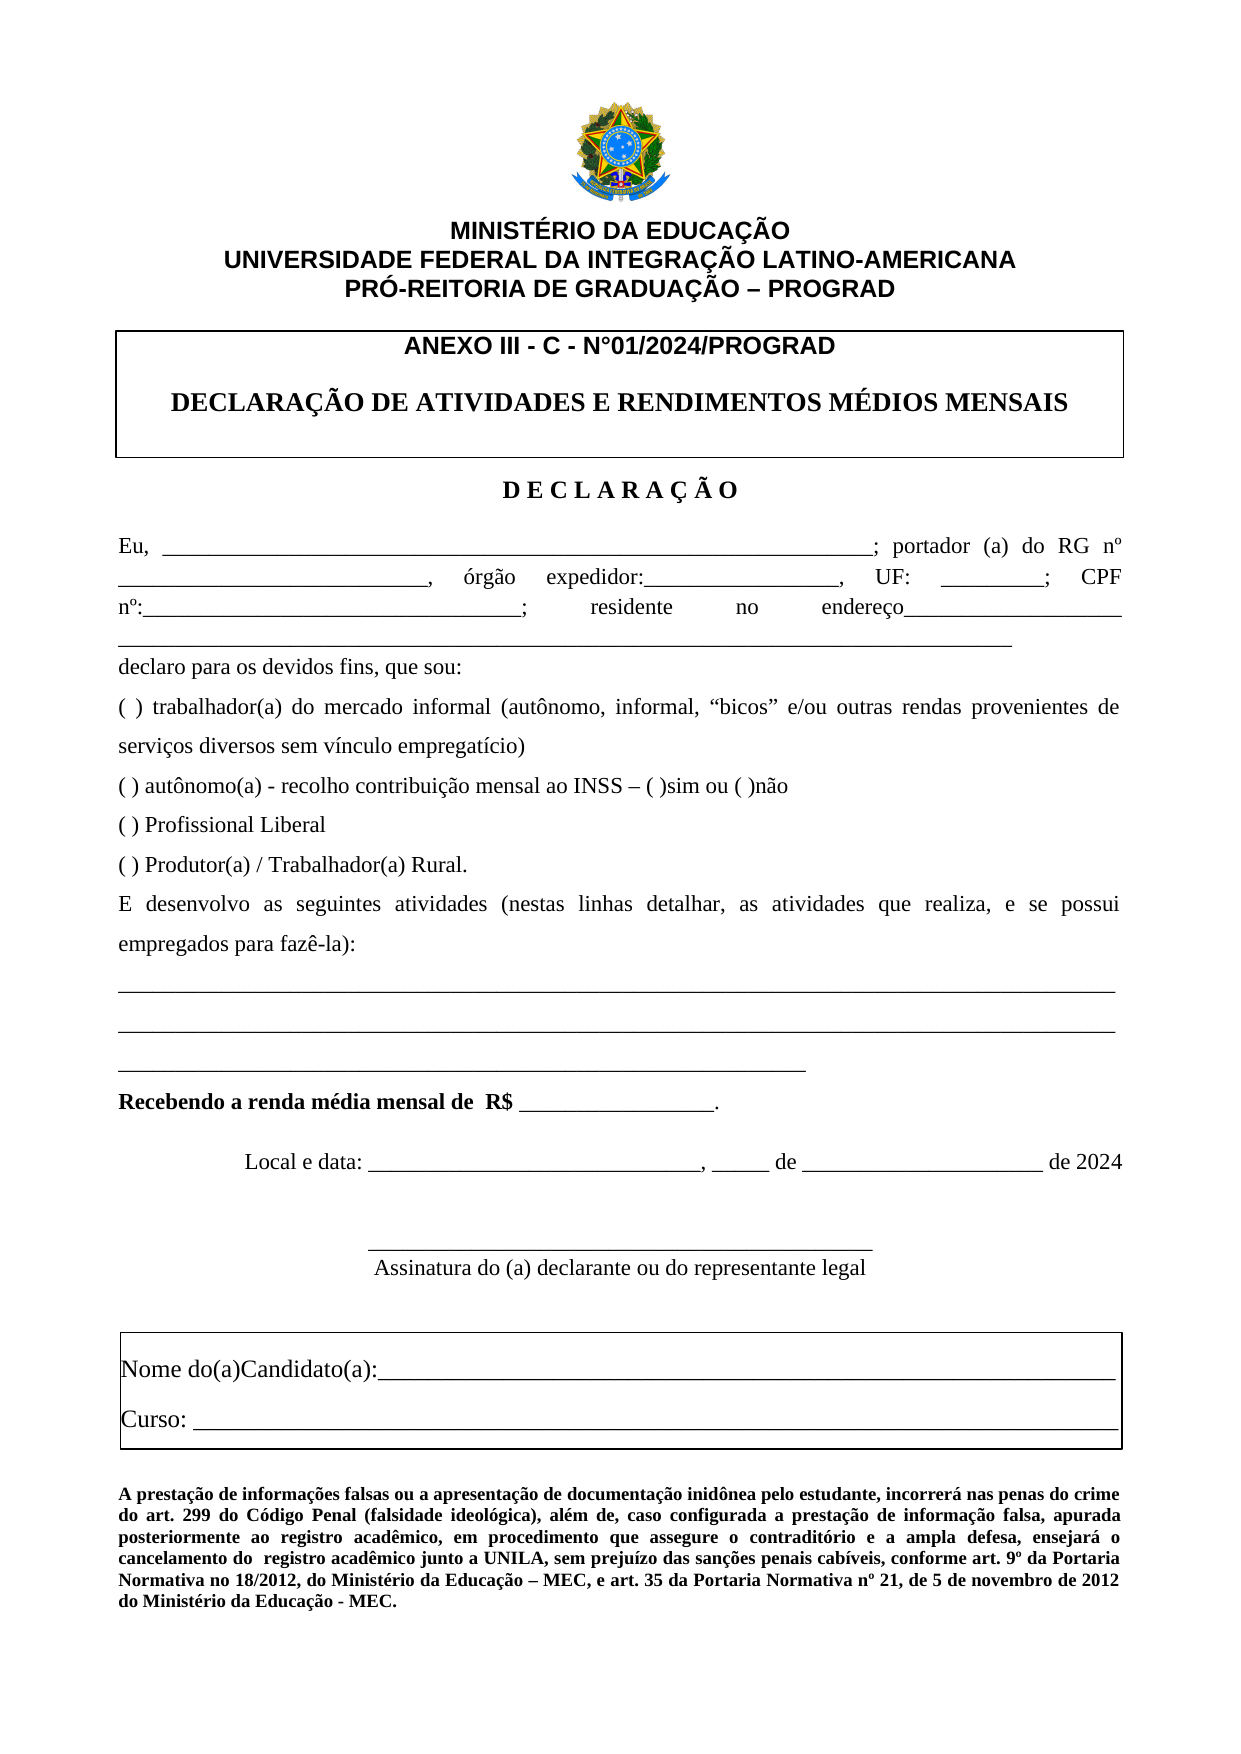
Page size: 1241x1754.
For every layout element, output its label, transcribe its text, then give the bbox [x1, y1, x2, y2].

text PRÓ-REITORIA DE GRADUAÇÃO – PROGRAD [118, 274, 1122, 303]
text MINISTÉRIO DA EDUCAÇÃO [118, 216, 1122, 245]
text ( ) Profissional Liberal [118, 811, 1122, 838]
text Recebendo a renda média mensal de R$ _________________. [118, 1088, 1122, 1114]
text ( ) Produtor(a) / Trabalhador(a) Rural. [118, 851, 1122, 877]
picture [556, 88, 684, 217]
text Local e data: _____________________________, _____ de _____________________ de 2024 [118, 1148, 1122, 1174]
text ( ) autônomo(a) - recolho contribuição mensal ao INSS – ( )sim ou ( )não [118, 772, 1122, 798]
text Assinatura do (a) declarante ou do representante legal [118, 1253, 1122, 1280]
text UNIVERSIDADE FEDERAL DA INTEGRAÇÃO LATINO-AMERICANA [118, 245, 1122, 274]
text __________________________________________________________________________________________________________________________________________________________________________________________________________________________________________ [118, 969, 1122, 1074]
text declaro para os devidos fins, que sou: [118, 653, 1122, 680]
text ____________________________________________ [118, 1227, 1122, 1253]
text ( ) trabalhador(a) do mercado informal (autônomo, informal, “bicos” e/ou outras rendas provenientes de serviços diversos sem vínculo empregatício) [118, 693, 1122, 759]
text Eu, ______________________________________________________________; portador (a) do RG nº ___________________________, órgão expedidor:_________________, UF: _________; CPF nº:_________________________________; residente no endereço___________________ ______________________________________________________________________________ [118, 533, 1122, 649]
text E desenvolvo as seguintes atividades (nestas linhas detalhar, as atividades que realiza, e se possui empregados para fazê-la): [118, 890, 1122, 956]
text D E C L A R A Ç Ã O [118, 475, 1122, 504]
